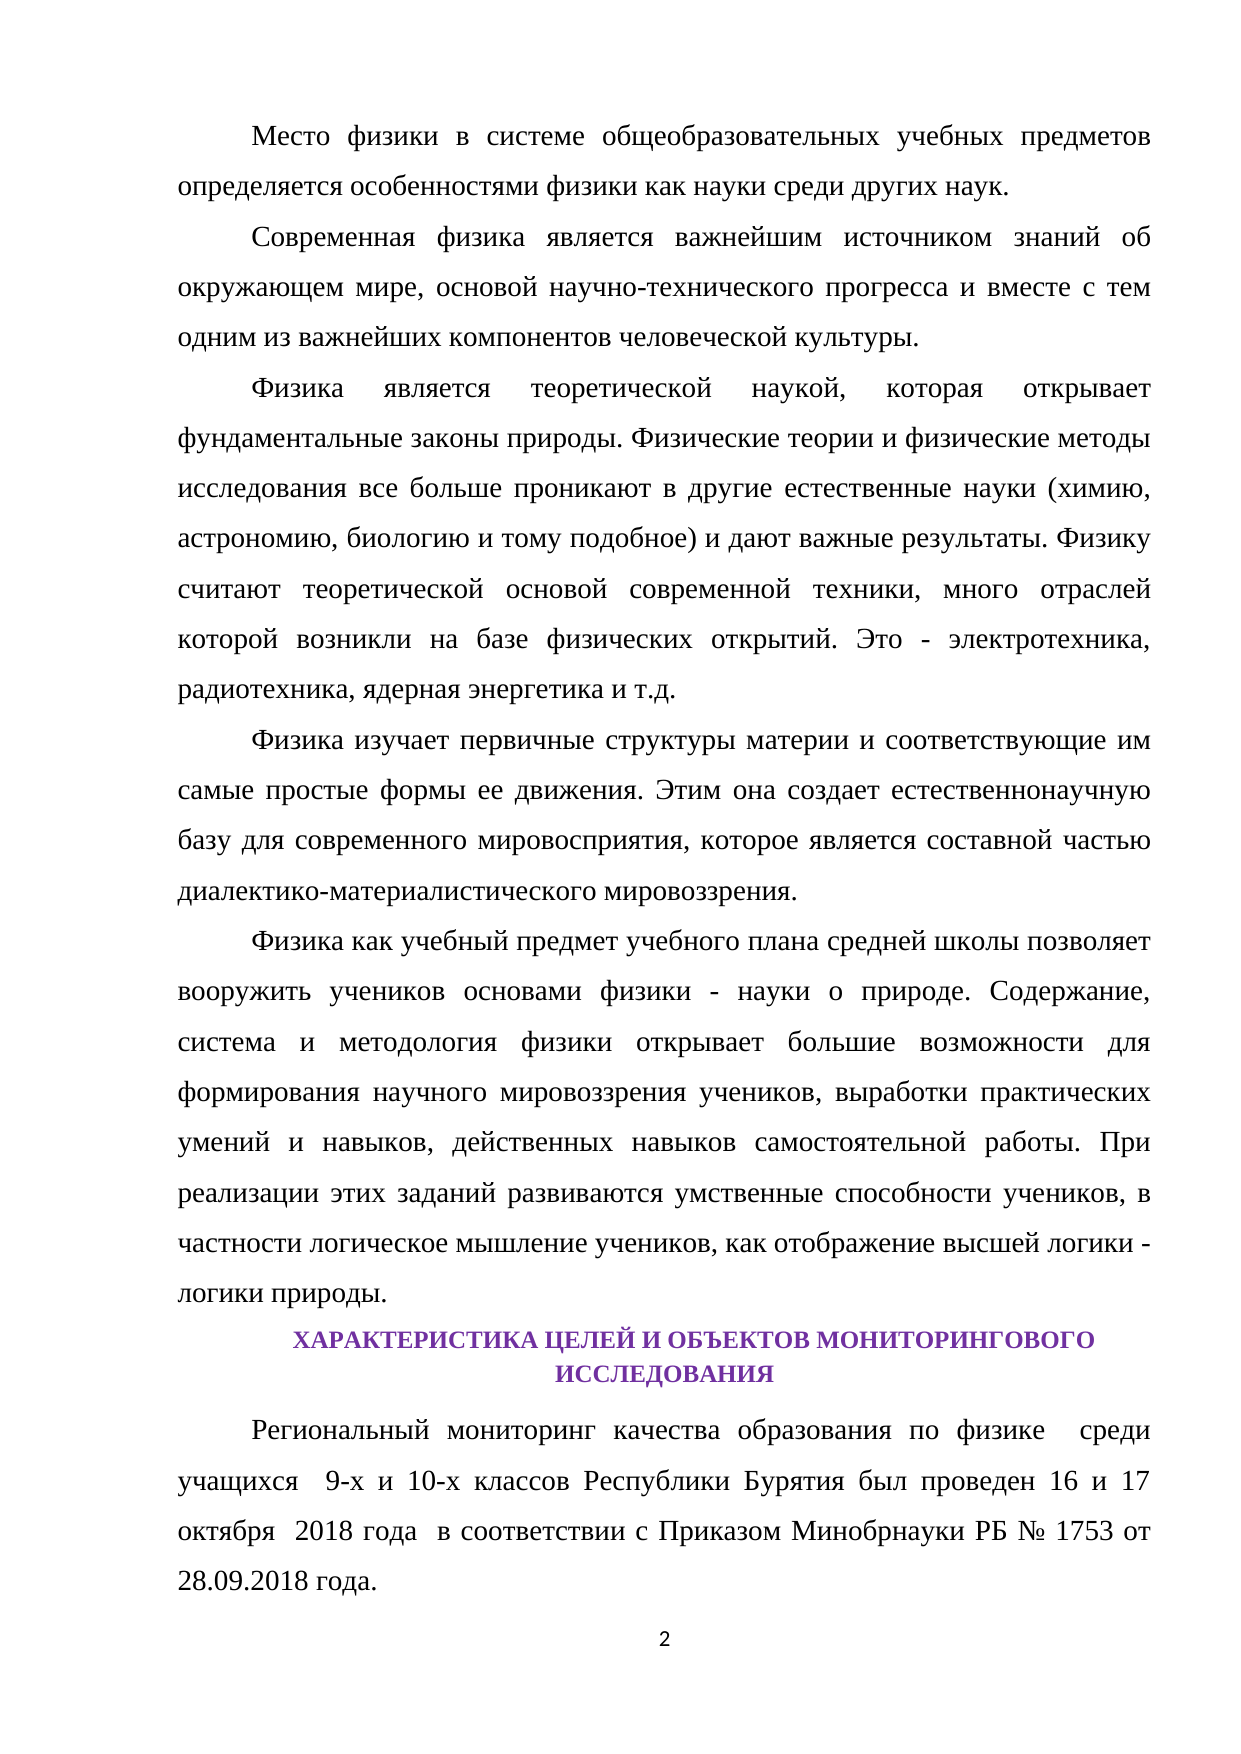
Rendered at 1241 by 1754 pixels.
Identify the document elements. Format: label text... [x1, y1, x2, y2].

text Региональный мониторинг качества образования по физике среди учащихся 9-х и 10-х классов Республики Бурятия был проведен 16 и 17 октября 2018 года в соответствии с Приказом Минобрнауки РБ № 1753 от 28.09.2018 года. [177, 1412, 1152, 1597]
text Физика как учебный предмет учебного плана средней школы позволяет вооружить учеников основами физики - науки о природе. Содержание, система и методология физики открывает большие возможности для формирования научного мировоззрения учеников, выработки практических умений и навыков, действенных навыков самостоятельной работы. При реализации этих заданий развиваются умственные способности учеников, в частности логическое мышление учеников, как отображение высшей логики - логики природы. [177, 923, 1152, 1309]
text Современная физика является важнейшим источником знаний об окружающем мире, основой научно-технического прогресса и вместе с тем одним из важнейших компонентов человеческой культуры. [177, 219, 1152, 353]
text Место физики в системе общеобразовательных учебных предметов определяется особенностями физики как науки среди других наук. [177, 118, 1152, 202]
text Физика изучает первичные структуры материи и соответствующие им самые простые формы ее движения. Этим она создает естественнонаучную базу для современного мировосприятия, которое является составной частью диалектико-материалистического мировоззрения. [177, 722, 1152, 906]
text ХАРАКТЕРИСТИКА ЦЕЛЕЙ И ОБЪЕКТОВ МОНИТОРИНГОВОГО ИССЛЕДОВАНИЯ [177, 1326, 1152, 1387]
text Физика является теоретической наукой, которая открывает фундаментальные законы природы. Физические теории и физические методы исследования все больше проникают в другие естественные науки (химию, астрономию, биологию и тому подобное) и дают важные результаты. Физику считают теоретической основой современной техники, много отраслей которой возникли на базе физических открытий. Это - электротехника, радиотехника, ядерная энергетика и т.д. [177, 370, 1152, 705]
